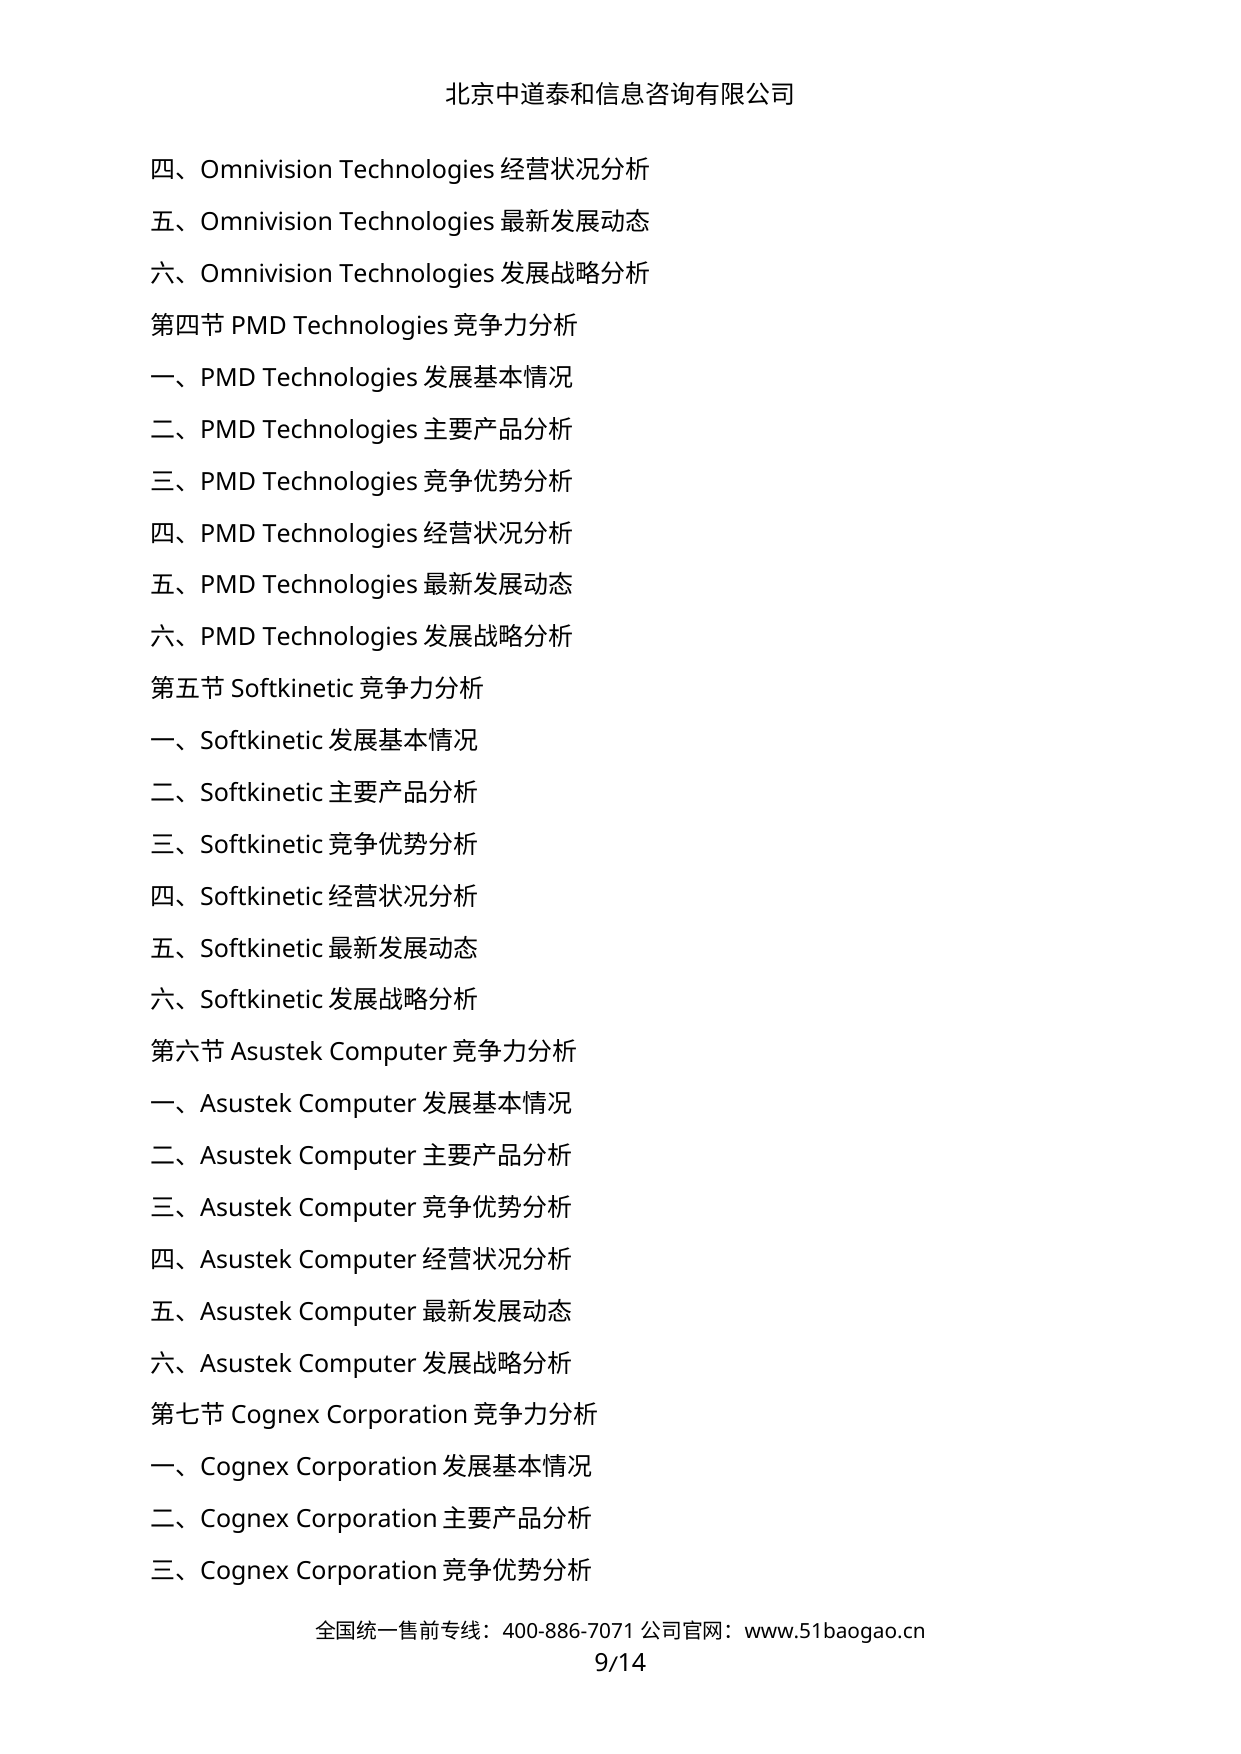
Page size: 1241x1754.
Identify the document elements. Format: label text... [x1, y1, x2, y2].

text 四、Omnivision Technologies经营状况分析 [150, 150, 1090, 186]
text 第四节 PMD Technologies竞争力分析 [150, 306, 1090, 342]
text 四、Asustek Computer经营状况分析 [150, 1239, 1090, 1276]
text 六、Asustek Computer发展战略分析 [150, 1343, 1090, 1379]
text 二、PMD Technologies主要产品分析 [150, 409, 1090, 446]
text 第六节 Asustek Computer竞争力分析 [150, 1032, 1090, 1068]
text 一、Softkinetic发展基本情况 [150, 721, 1090, 757]
text 三、Softkinetic竞争优势分析 [150, 824, 1090, 861]
text 四、PMD Technologies经营状况分析 [150, 513, 1090, 549]
text 第五节 Softkinetic竞争力分析 [150, 669, 1090, 705]
text 六、Softkinetic发展战略分析 [150, 980, 1090, 1016]
text 六、PMD Technologies发展战略分析 [150, 617, 1090, 653]
text 二、Softkinetic主要产品分析 [150, 772, 1090, 809]
text 五、Softkinetic最新发展动态 [150, 928, 1090, 964]
text 一、Asustek Computer发展基本情况 [150, 1084, 1090, 1120]
text 五、PMD Technologies最新发展动态 [150, 565, 1090, 601]
text 二、Cognex Corporation主要产品分析 [150, 1499, 1090, 1535]
text 第七节 Cognex Corporation竞争力分析 [150, 1395, 1090, 1431]
text 五、Asustek Computer最新发展动态 [150, 1291, 1090, 1327]
text 一、PMD Technologies发展基本情况 [150, 357, 1090, 394]
text 五、Omnivision Technologies最新发展动态 [150, 202, 1090, 238]
text 一、Cognex Corporation发展基本情况 [150, 1447, 1090, 1483]
text 三、Cognex Corporation竞争优势分析 [150, 1551, 1090, 1587]
text 四、Softkinetic经营状况分析 [150, 876, 1090, 912]
text 三、Asustek Computer竞争优势分析 [150, 1187, 1090, 1224]
text 三、PMD Technologies竞争优势分析 [150, 461, 1090, 497]
text 二、Asustek Computer主要产品分析 [150, 1136, 1090, 1172]
text 六、Omnivision Technologies发展战略分析 [150, 254, 1090, 290]
